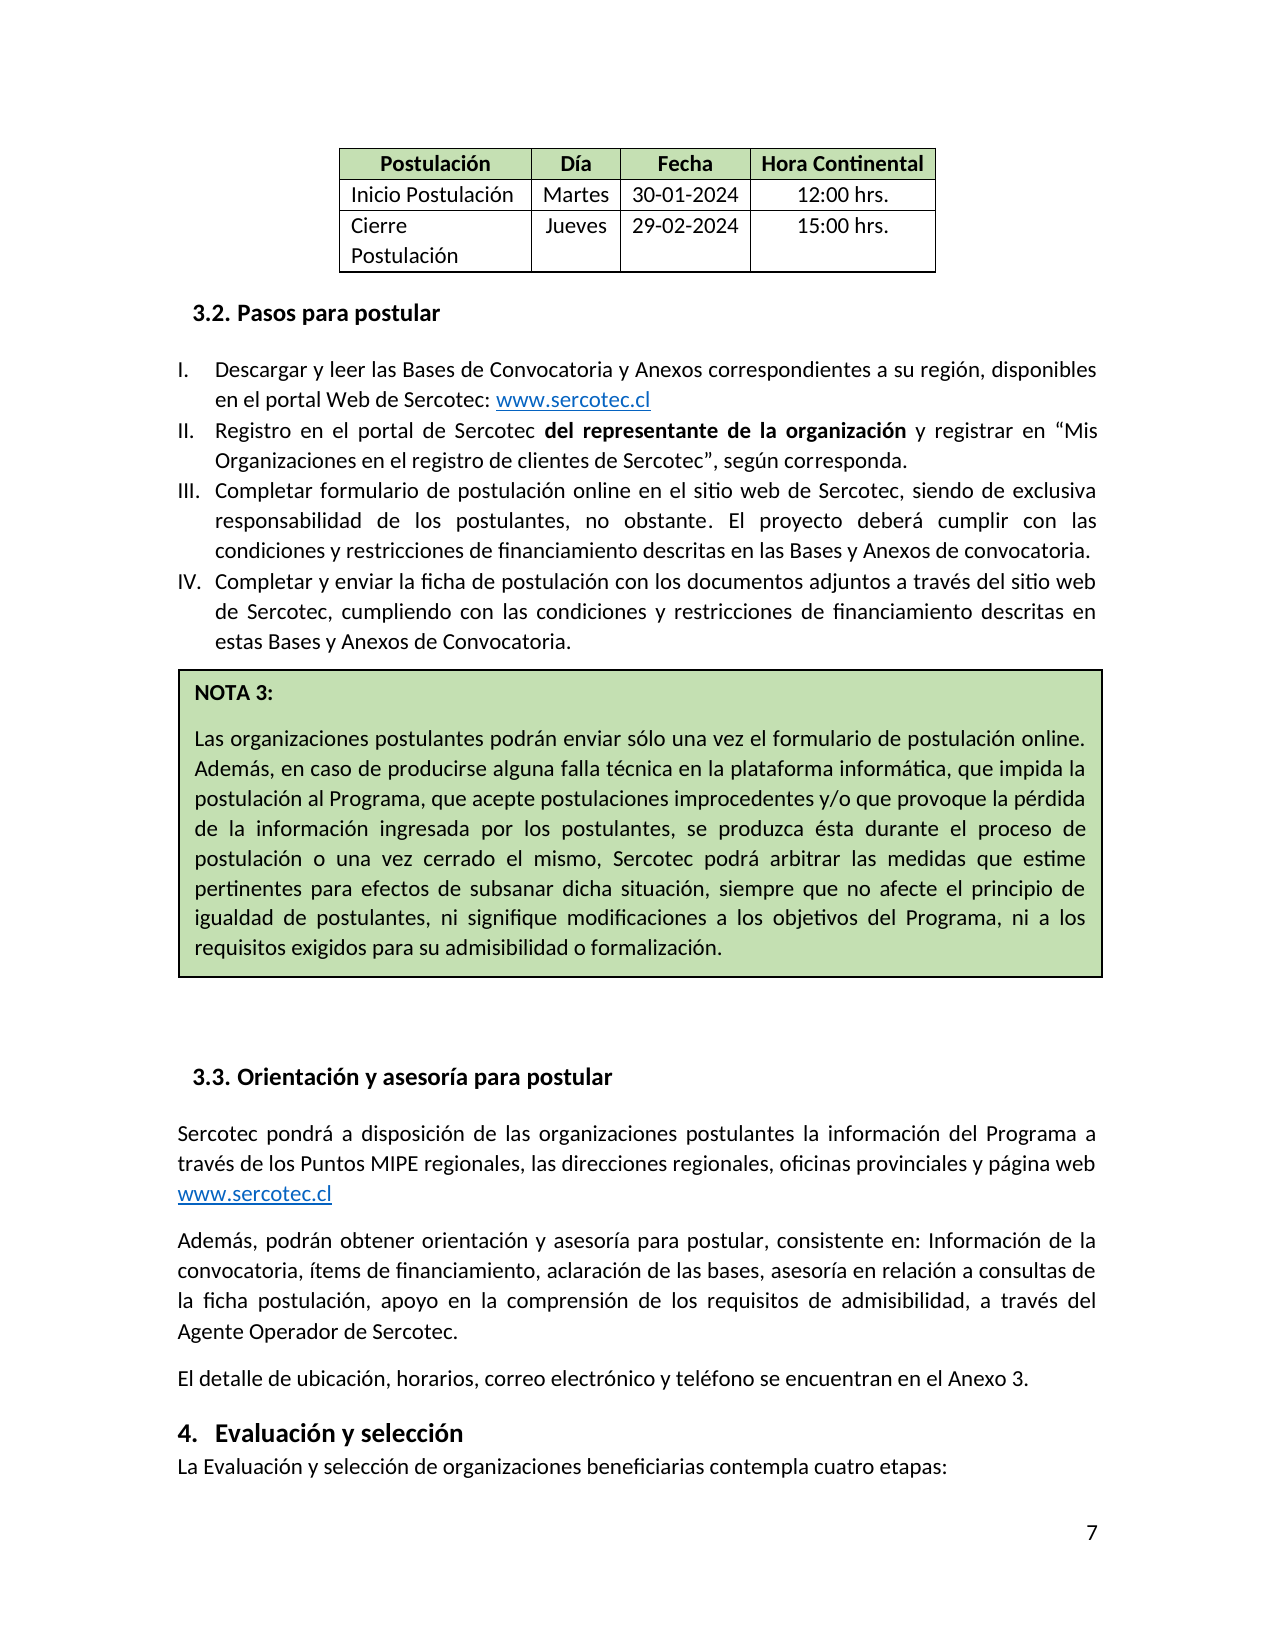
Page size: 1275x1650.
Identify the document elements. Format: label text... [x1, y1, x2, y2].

text El detalle de ubicación, horarios, correo electrónico y teléfono se encuentran en el Anexo 3. [177, 1364, 1098, 1392]
subtitle Evaluación y selección [177, 1417, 1098, 1450]
subtitle Orientación y asesoría para postular [192, 1061, 1098, 1091]
list Registro en el portal de Sercotec del representante de la organización y registrar en “Mis Organizaciones en el registro de clientes de Sercotec”, según corresponda. [177, 416, 1098, 474]
table_cell 30-01-2024 [621, 180, 750, 210]
list Completar y enviar la ficha de postulación con los documentos adjuntos a través del sitio web de Sercotec, cumpliendo con las condiciones y restricciones de financiamiento descritas en estas Bases y Anexos de Convocatoria. [177, 567, 1098, 655]
table_cell 12:00 hrs. [751, 180, 935, 210]
text La Evaluación y selección de organizaciones beneficiarias contempla cuatro etapas: [177, 1452, 1098, 1480]
table_cell 29-02-2024 [621, 211, 750, 271]
table_cell Jueves [532, 211, 620, 271]
table_header Hora Continental [751, 149, 935, 179]
table_cell 15:00 hrs. [751, 211, 935, 271]
table_header Día [532, 149, 620, 179]
table_cell Cierre Postulación [340, 211, 531, 271]
subtitle Pasos para postular [192, 297, 1098, 328]
table_cell Martes [532, 180, 620, 210]
list Completar formulario de postulación online en el sitio web de Sercotec, siendo de exclusiva responsabilidad de los postulantes, no obstante. El proyecto deberá cumplir con las condiciones y restricciones de financiamiento descritas en las Bases y Anexos de convocatoria. [177, 476, 1098, 564]
table_cell Inicio Postulación [340, 180, 531, 210]
text Sercotec pondrá a disposición de las organizaciones postulantes la información del Programa a través de los Puntos MIPE regionales, las direcciones regionales, oficinas provinciales y página web www.sercotec.cl [177, 1119, 1098, 1207]
list Descargar y leer las Bases de Convocatoria y Anexos correspondientes a su región, disponibles en el portal Web de Sercotec: www.sercotec.cl [177, 355, 1098, 413]
table_header Fecha [621, 149, 750, 179]
text Además, podrán obtener orientación y asesoría para postular, consistente en: Información de la convocatoria, ítems de financiamiento, aclaración de las bases, asesoría en relación a consultas de la ficha postulación, apoyo en la comprensión de los requisitos de admisibilidad, a través del Agente Operador de Sercotec. [177, 1226, 1098, 1345]
table_header Postulación [340, 149, 531, 179]
